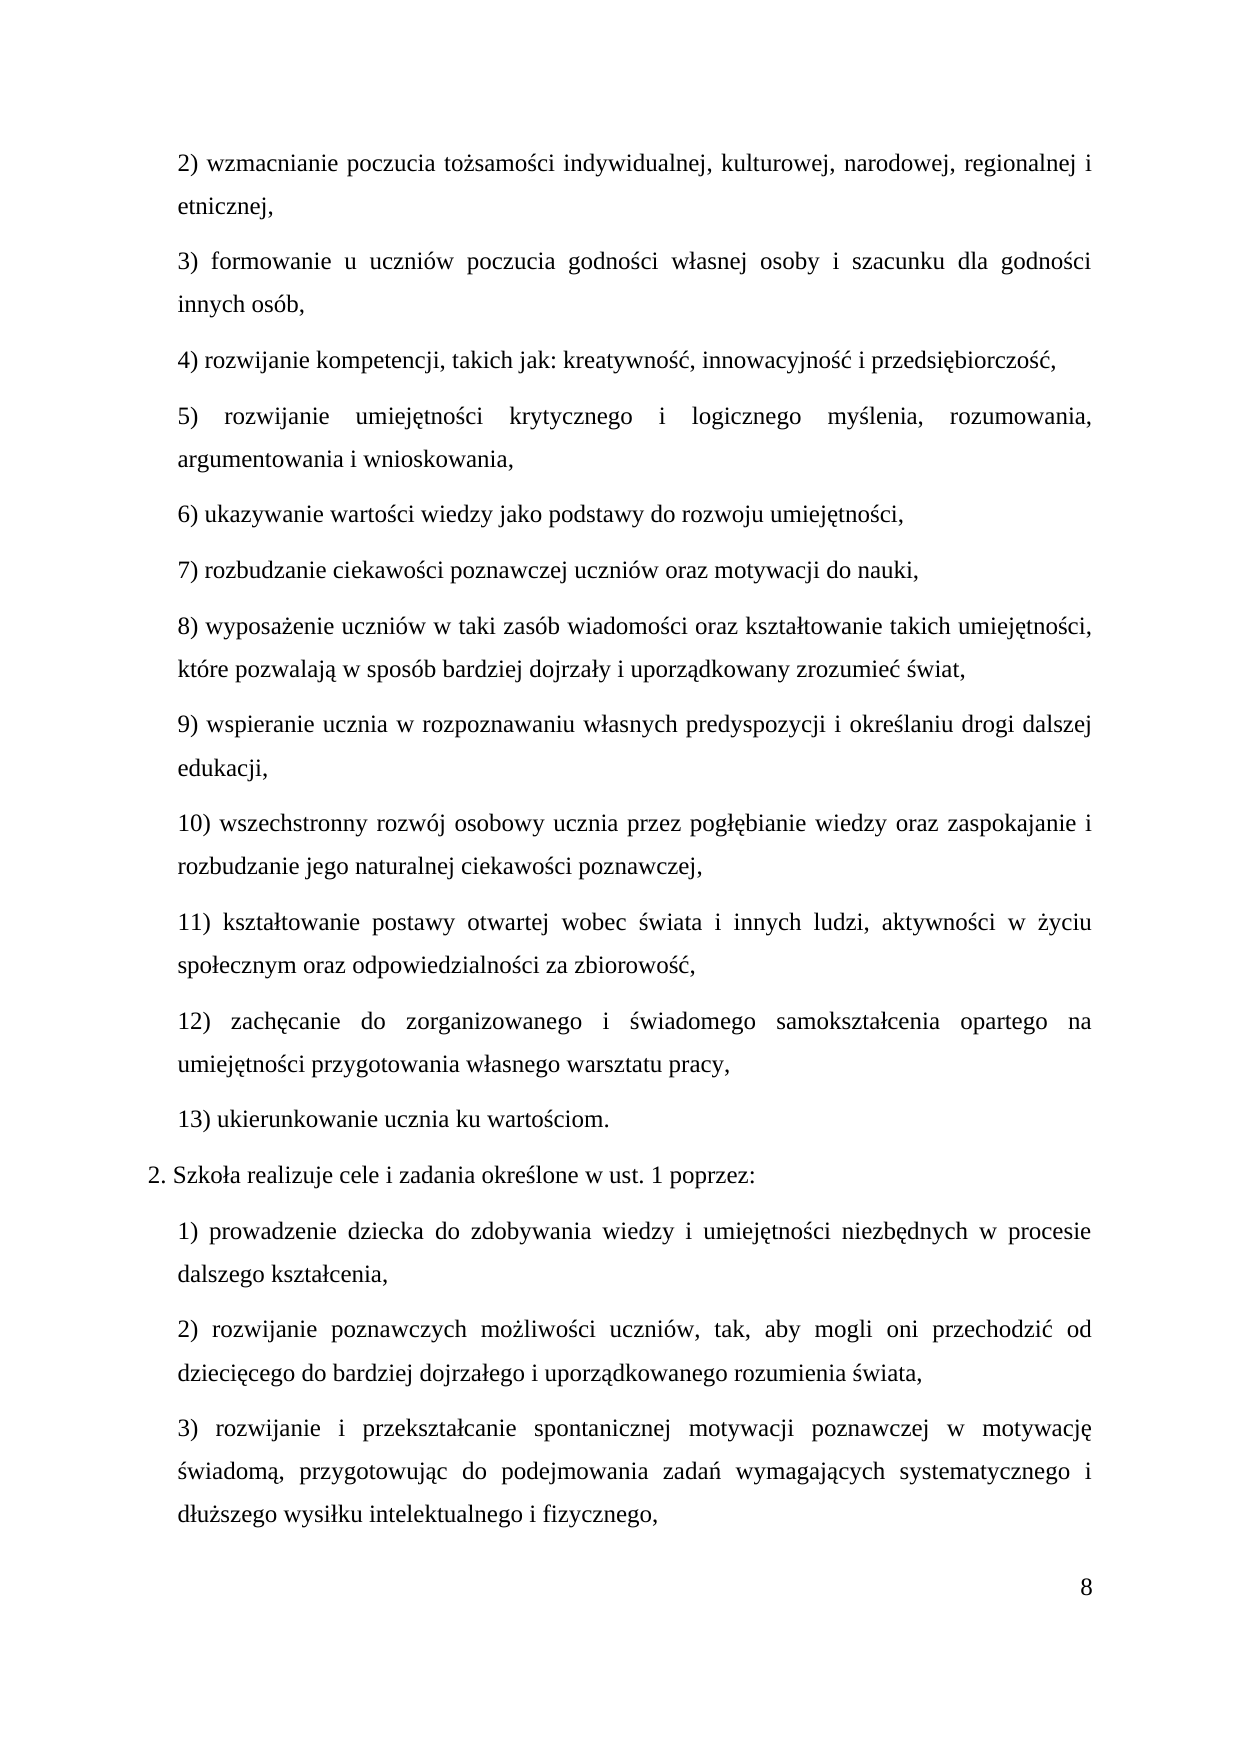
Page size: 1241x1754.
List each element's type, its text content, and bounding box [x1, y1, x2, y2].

text 9) wspieranie ucznia w rozpoznawaniu własnych predyspozycji i określaniu drogi dalszej edukacji, [177, 709, 1093, 781]
text 8) wyposażenie uczniów w taki zasób wiadomości oraz kształtowanie takich umiejętności, które pozwalają w sposób bardziej dojrzały i uporządkowany zrozumieć świat, [177, 611, 1093, 683]
text 12) zachęcanie do zorganizowanego i świadomego samokształcenia opartego na umiejętności przygotowania własnego warsztatu pracy, [177, 1006, 1093, 1078]
text 10) wszechstronny rozwój osobowy ucznia przez pogłębianie wiedzy oraz zaspokajanie i rozbudzanie jego naturalnej ciekawości poznawczej, [177, 808, 1093, 880]
text 2) wzmacnianie poczucia tożsamości indywidualnej, kulturowej, narodowej, regionalnej i etnicznej, [177, 148, 1093, 219]
text 7) rozbudzanie ciekawości poznawczej uczniów oraz motywacji do nauki, [177, 555, 1093, 584]
text 6) ukazywanie wartości wiedzy jako podstawy do rozwoju umiejętności, [177, 499, 1093, 528]
text 2) rozwijanie poznawczych możliwości uczniów, tak, aby mogli oni przechodzić od dziecięcego do bardziej dojrzałego i uporządkowanego rozumienia świata, [177, 1314, 1093, 1386]
text 3) formowanie u uczniów poczucia godności własnej osoby i szacunku dla godności innych osób, [177, 246, 1093, 318]
text 5) rozwijanie umiejętności krytycznego i logicznego myślenia, rozumowania, argumentowania i wnioskowania, [177, 401, 1093, 473]
text 13) ukierunkowanie ucznia ku wartościom. [177, 1104, 1093, 1133]
text 1) prowadzenie dziecka do zdobywania wiedzy i umiejętności niezbędnych w procesie dalszego kształcenia, [177, 1216, 1093, 1288]
text 11) kształtowanie postawy otwartej wobec świata i innych ludzi, aktywności w życiu społecznym oraz odpowiedzialności za zbiorowość, [177, 907, 1093, 979]
text 3) rozwijanie i przekształcanie spontanicznej motywacji poznawczej w motywację świadomą, przygotowując do podejmowania zadań wymagających systematycznego i dłuższego wysiłku intelektualnego i fizycznego, [177, 1413, 1093, 1528]
text 2. Szkoła realizuje cele i zadania określone w ust. 1 poprzez: [148, 1160, 1093, 1189]
text 4) rozwijanie kompetencji, takich jak: kreatywność, innowacyjność i przedsiębiorczość, [177, 345, 1093, 374]
